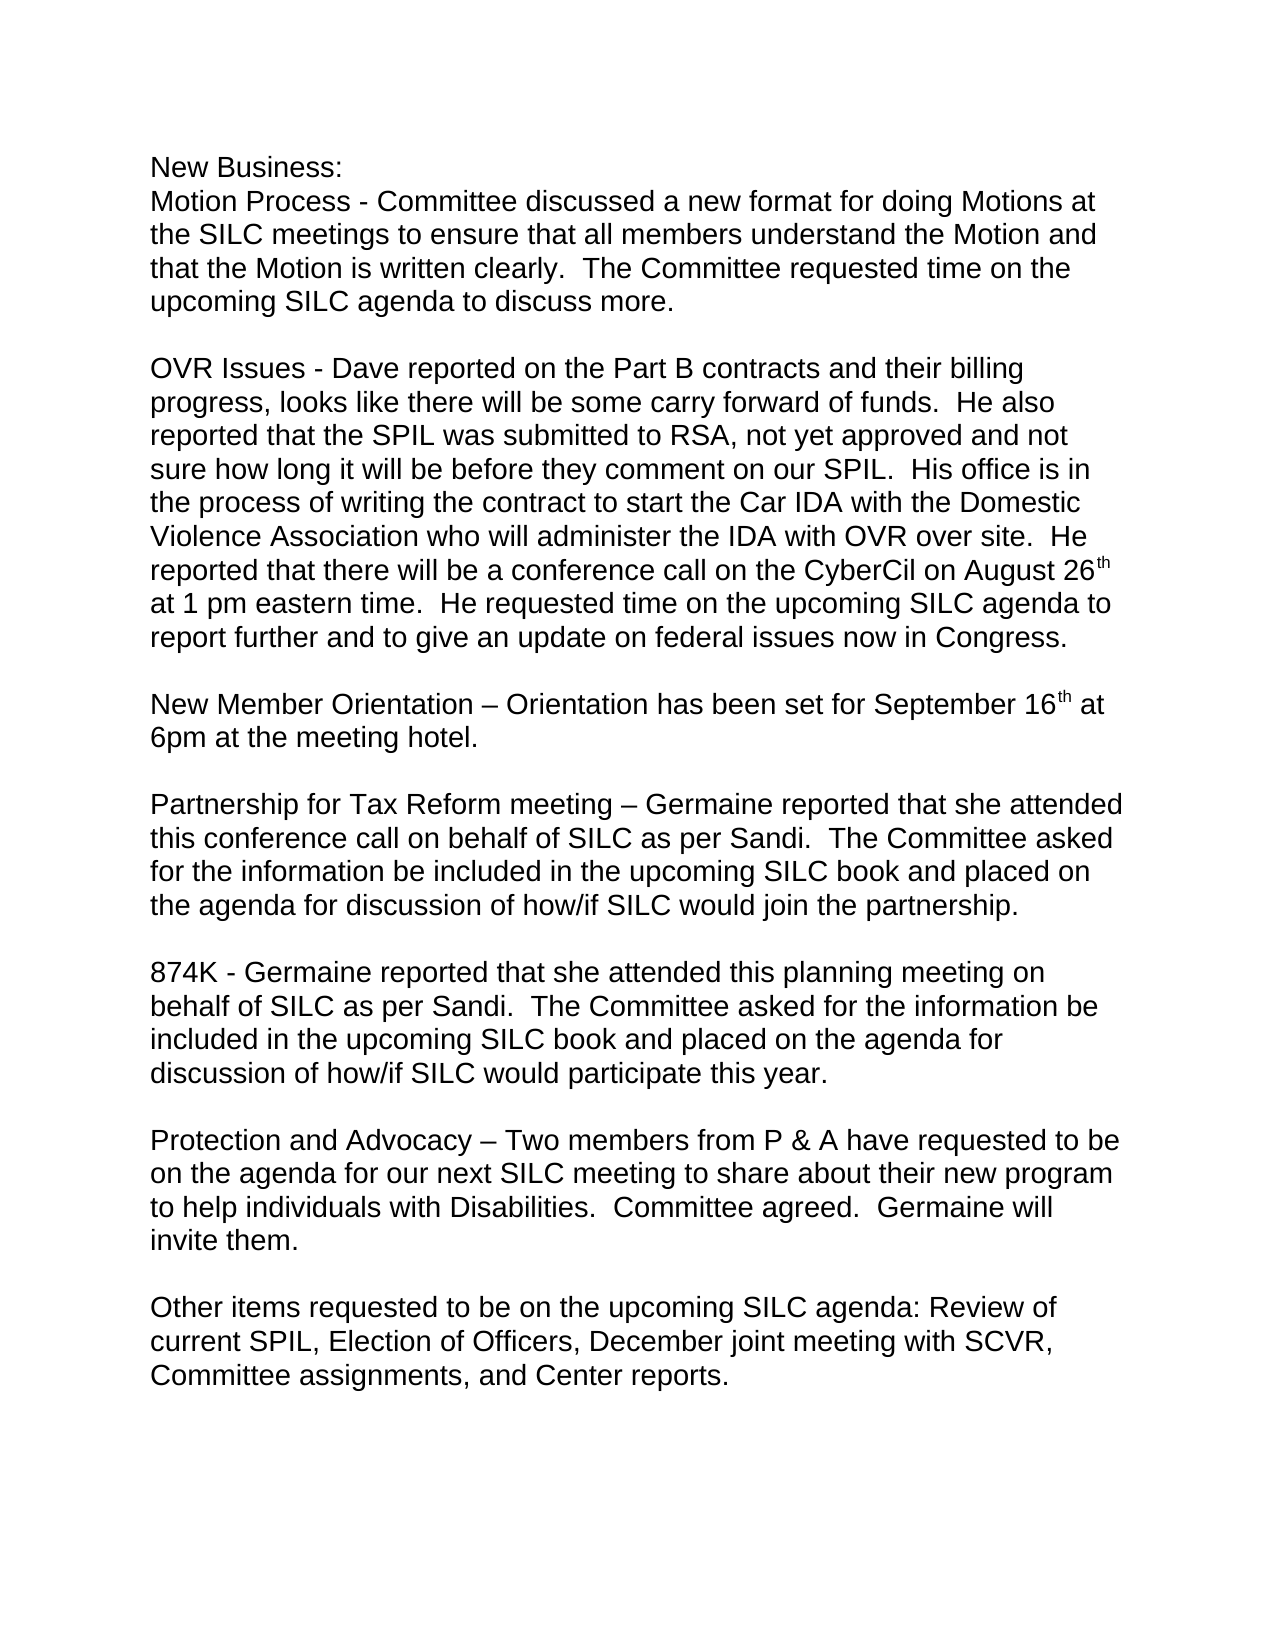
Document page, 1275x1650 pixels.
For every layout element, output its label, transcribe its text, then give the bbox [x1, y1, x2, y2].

text Partnership for Tax Reform meeting – Germaine reported that she attended this conference call on behalf of SILC as per Sandi. The Committee asked for the information be included in the upcoming SILC book and placed on the agenda for discussion of how/if SILC would join the partnership. [150, 787, 1125, 921]
text Other items requested to be on the upcoming SILC agenda: Review of current SPIL, Election of Officers, December joint meeting with SCVR, Committee assignments, and Center reports. [150, 1290, 1125, 1391]
text 874K - Germaine reported that she attended this planning meeting on behalf of SILC as per Sandi. The Committee asked for the information be included in the upcoming SILC book and placed on the agenda for discussion of how/if SILC would participate this year. [150, 955, 1125, 1089]
text OVR Issues - Dave reported on the Part B contracts and their billing progress, looks like there will be some carry forward of funds. He also reported that the SPIL was submitted to RSA, not yet approved and not sure how long it will be before they comment on our SPIL. His office is in the process of writing the contract to start the Car IDA with the Domestic Violence Association who will administer the IDA with OVR over site. He reported that there will be a conference call on the CyberCil on August 26th at 1 pm eastern time. He requested time on the upcoming SILC agenda to report further and to give an update on federal issues now in Congress. [150, 351, 1125, 653]
text New Member Orientation – Orientation has been set for September 16th at 6pm at the meeting hotel. [150, 687, 1125, 754]
text Motion Process - Committee discussed a new format for doing Motions at the SILC meetings to ensure that all members understand the Motion and that the Motion is written clearly. The Committee requested time on the upcoming SILC agenda to discuss more. [150, 183, 1125, 318]
text New Business: [150, 150, 1125, 183]
text Protection and Advocacy – Two members from P & A have requested to be on the agenda for our next SILC meeting to share about their new program to help individuals with Disabilities. Committee agreed. Germaine will invite them. [150, 1123, 1125, 1257]
